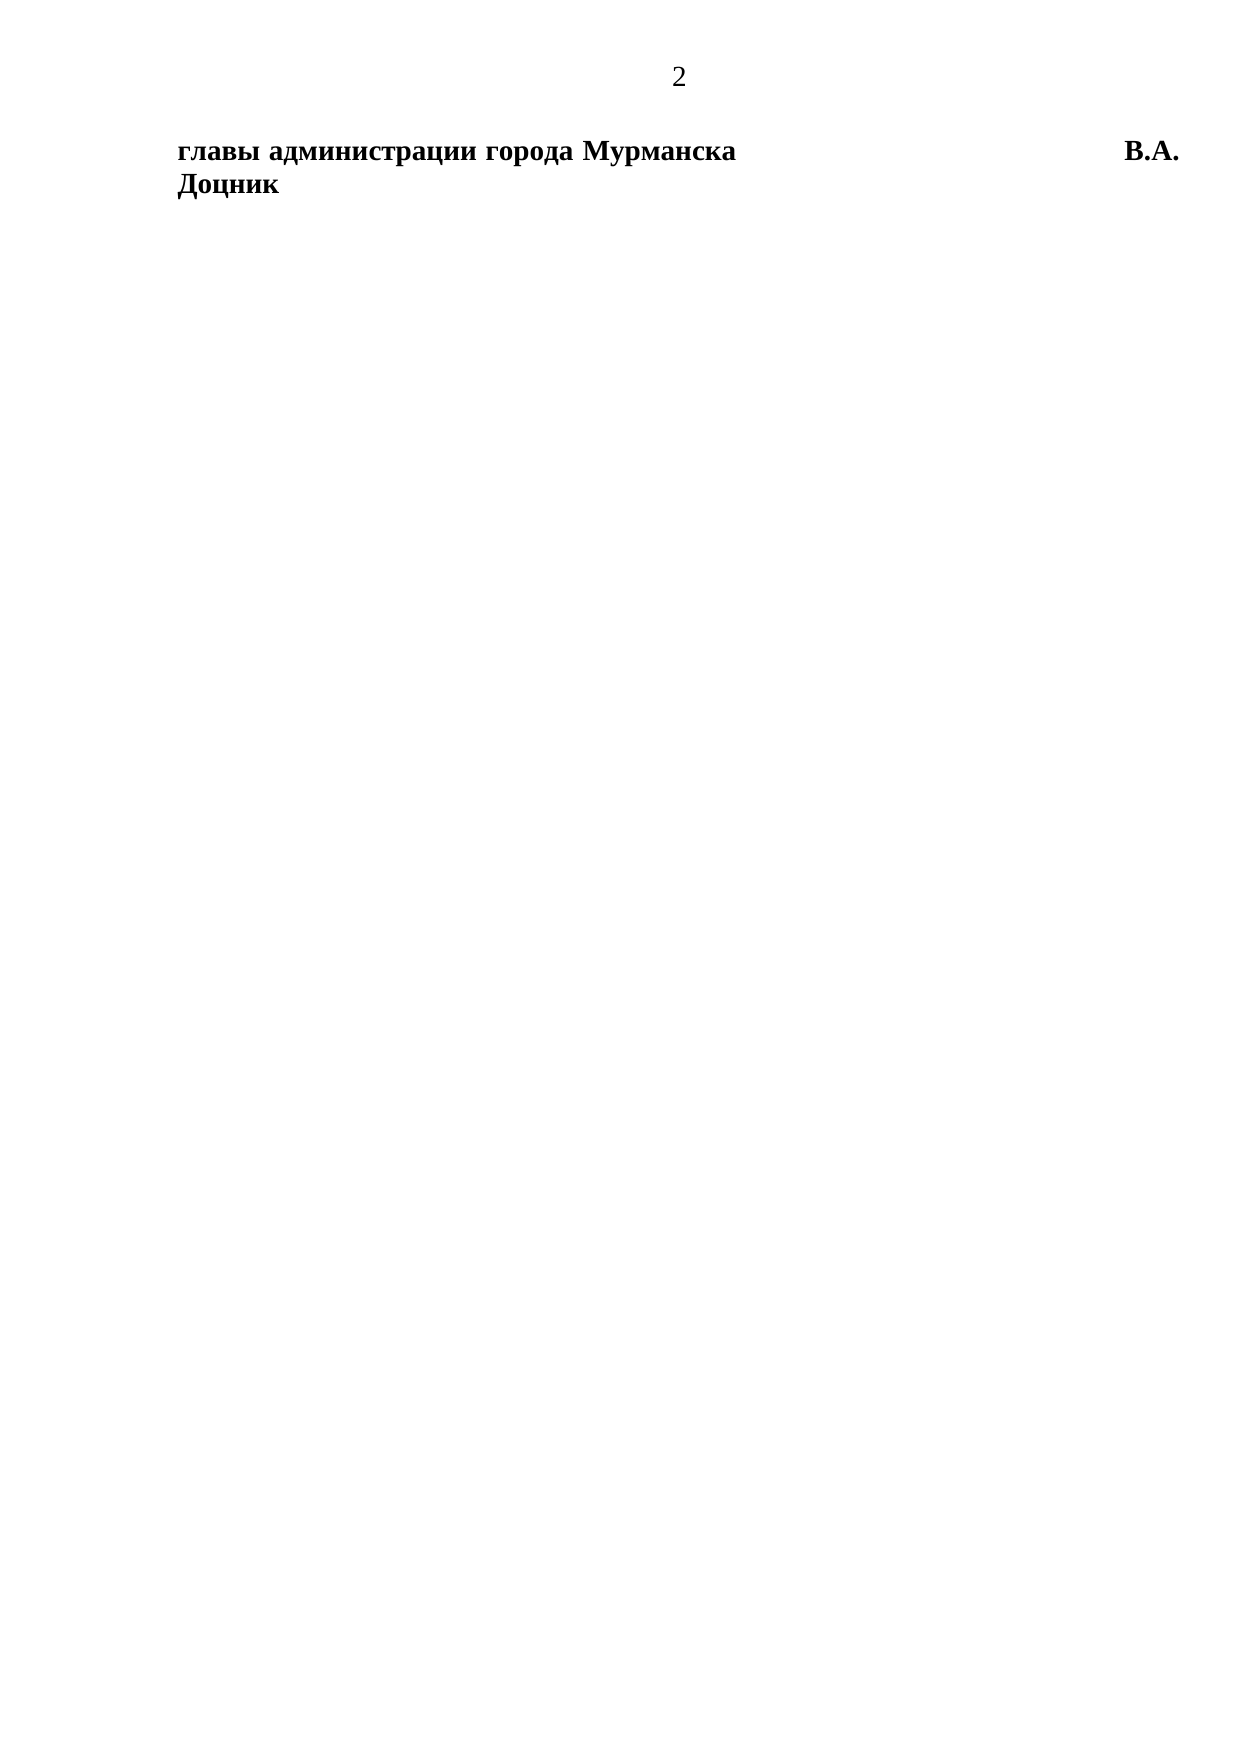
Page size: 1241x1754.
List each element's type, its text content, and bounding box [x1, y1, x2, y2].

text главы администрации города Мурманска В.А. Доцник [177, 133, 1181, 200]
